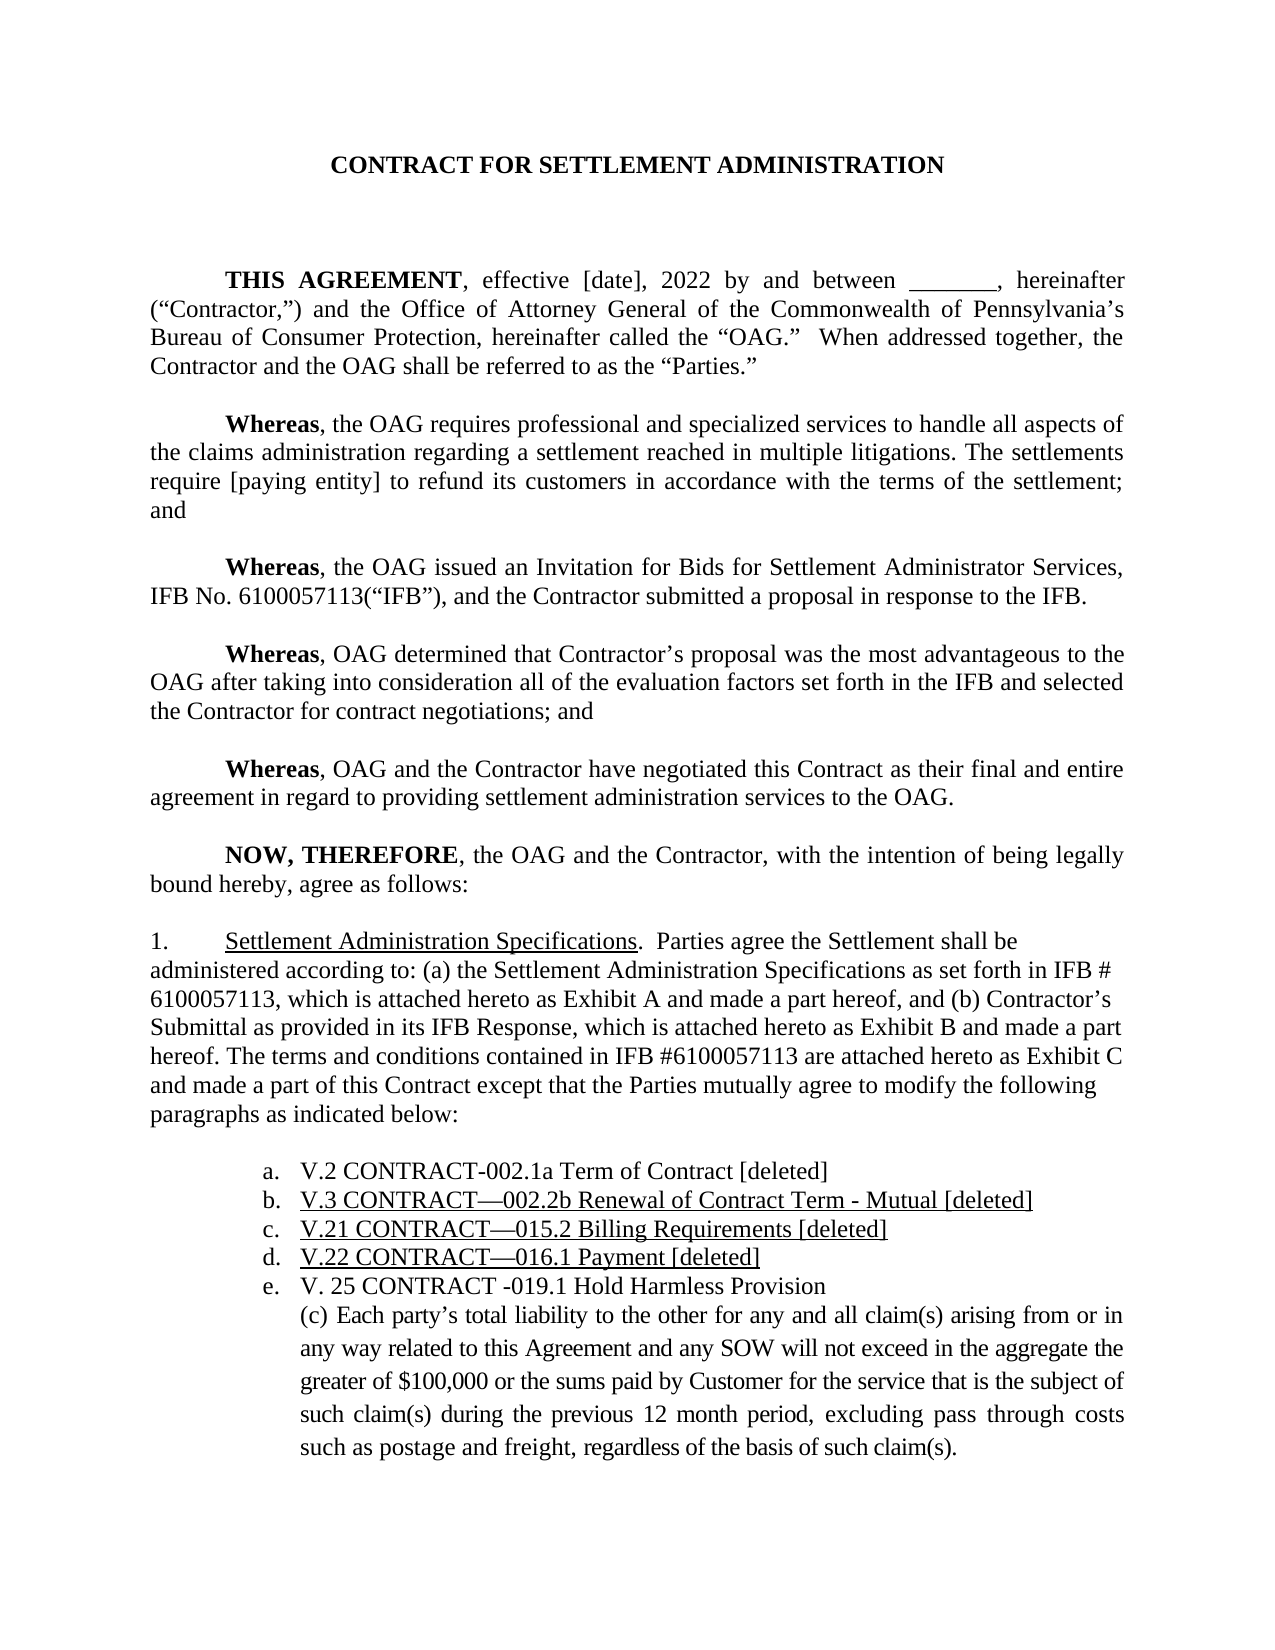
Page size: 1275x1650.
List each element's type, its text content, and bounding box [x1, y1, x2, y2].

list V.3 CONTRACT—002.2b Renewal of Contract Term - Mutual [deleted] [262, 1185, 1125, 1214]
text THIS AGREEMENT, effective [date], 2022 by and between _______, hereinafter (“Contractor,”) and the Office of Attorney General of the Commonwealth of Pennsylvania’s Bureau of Consumer Protection, hereinafter called the “OAG.” When addressed together, the Contractor and the OAG shall be referred to as the “Parties.” [150, 265, 1125, 380]
list (c) Each party’s total liability to the other for any and all claim(s) arising from or in any way related to this Agreement and any SOW will not exceed in the aggregate the greater of $100,000 or the sums paid by Customer for the service that is the subject of such claim(s) during the previous 12 month period, excluding pass through costs such as postage and freight, regardless of the basis of such claim(s). [300, 1300, 1125, 1461]
text CONTRACT FOR Settlement administration [150, 150, 1125, 179]
list V.22 CONTRACT—016.1 Payment [deleted] [262, 1242, 1125, 1271]
text Whereas, the OAG requires professional and specialized services to handle all aspects of the claims administration regarding a settlement reached in multiple litigations. The settlements require [paying entity] to refund its customers in accordance with the terms of the settlement; and [150, 409, 1125, 524]
text Whereas, OAG and the Contractor have negotiated this Contract as their final and entire agreement in regard to providing settlement administration services to the OAG. [150, 754, 1125, 811]
list V.2 CONTRACT-002.1a Term of Contract [deleted] [262, 1156, 1125, 1185]
text Whereas, OAG determined that Contractor’s proposal was the most advantageous to the OAG after taking into consideration all of the evaluation factors set forth in the IFB and selected the Contractor for contract negotiations; and [150, 639, 1125, 725]
text NOW, THEREFORE, the OAG and the Contractor, with the intention of being legally bound hereby, agree as follows: [150, 840, 1125, 897]
text Whereas, the OAG issued an Invitation for Bids for Settlement Administrator Services, IFB No. 6100057113(“IFB”), and the Contractor submitted a proposal in response to the IFB. [150, 552, 1125, 610]
list V.21 CONTRACT—015.2 Billing Requirements [deleted] [262, 1214, 1125, 1242]
text 1. Settlement Administration Specifications. Parties agree the Settlement shall be administered according to: (a) the Settlement Administration Specifications as set forth in IFB # 6100057113, which is attached hereto as Exhibit A and made a part hereof, and (b) Contractor’s Submittal as provided in its IFB Response, which is attached hereto as Exhibit B and made a part hereof. The terms and conditions contained in IFB #6100057113 are attached hereto as Exhibit C and made a part of this Contract except that the Parties mutually agree to modify the following paragraphs as indicated below: [150, 926, 1125, 1127]
list V. 25 CONTRACT -019.1 Hold Harmless Provision [262, 1271, 1125, 1300]
